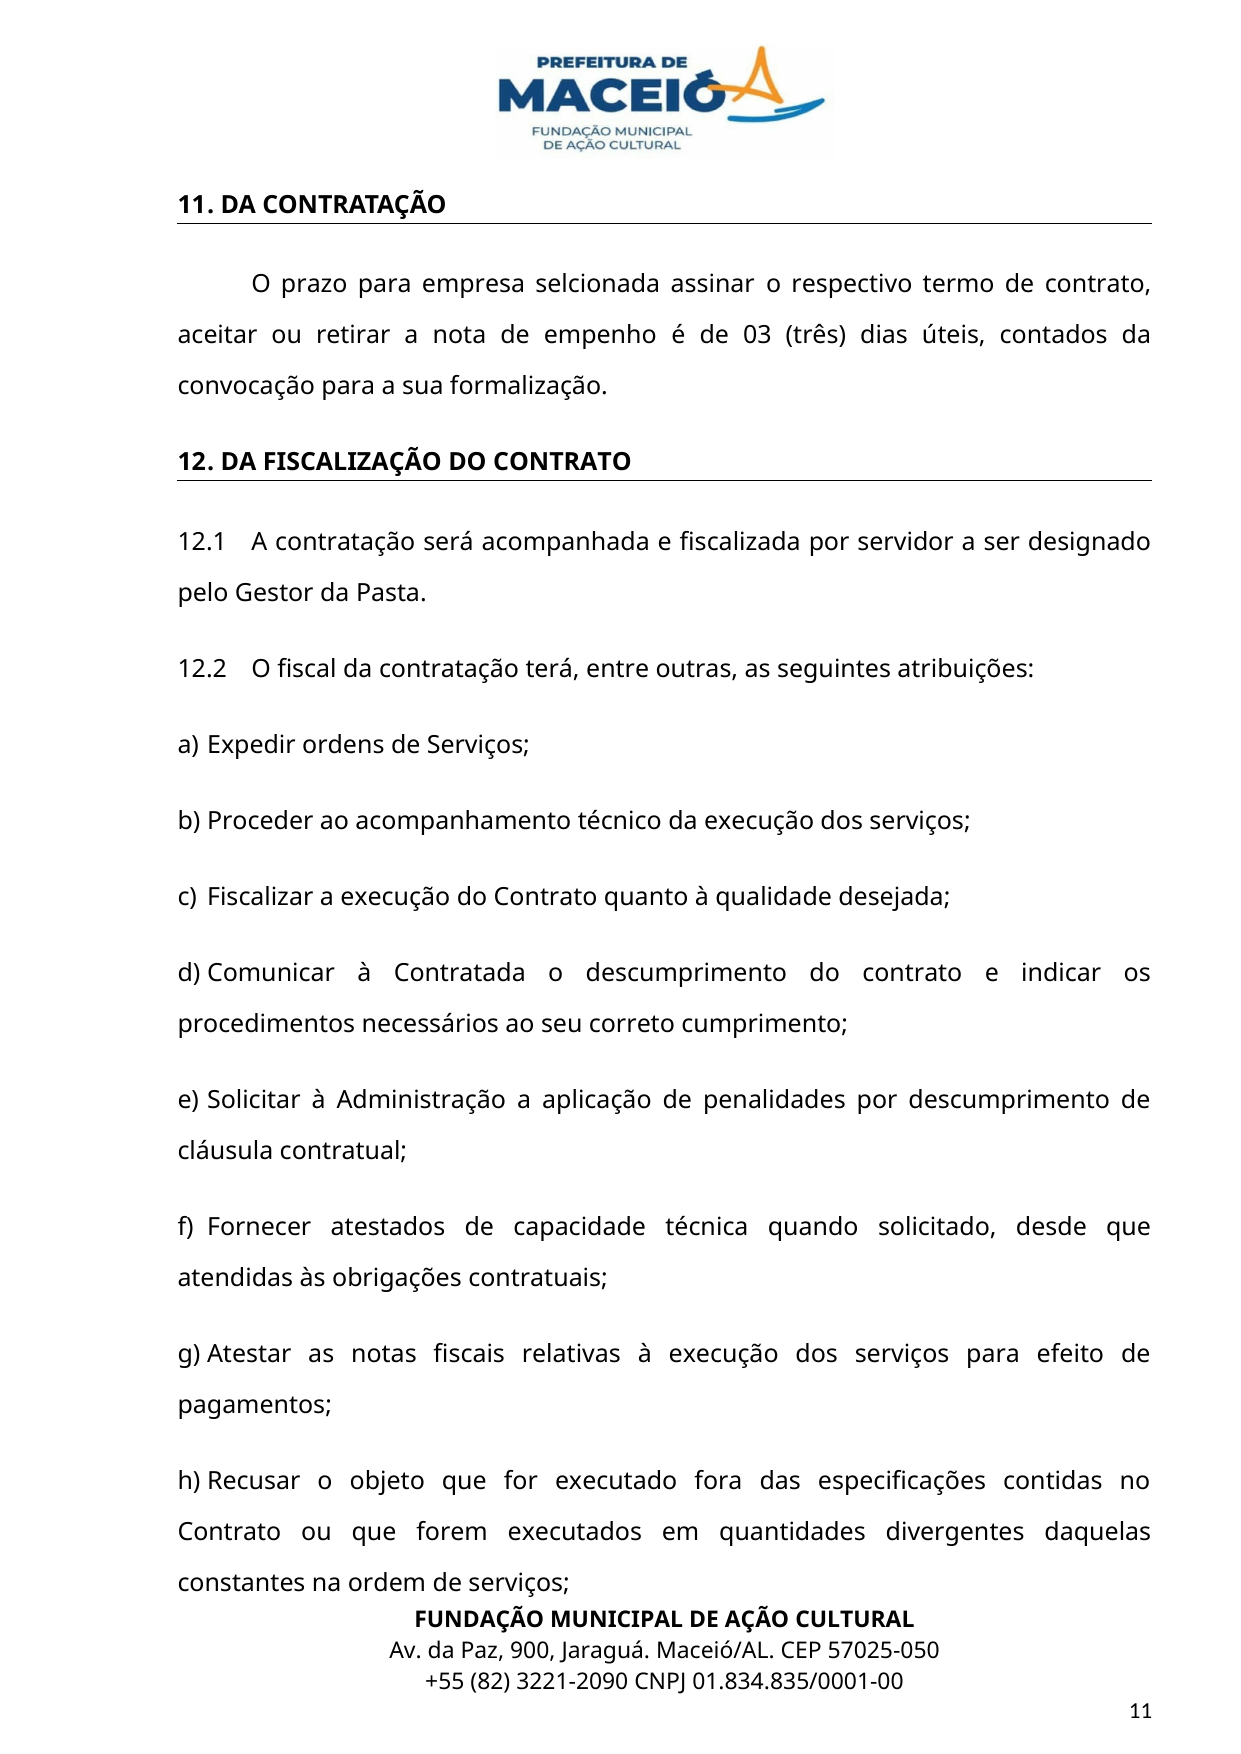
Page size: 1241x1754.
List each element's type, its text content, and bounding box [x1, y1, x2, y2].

list Comunicar à Contratada o descumprimento do contrato e indicar os procedimentos necessários ao seu correto cumprimento; [177, 954, 1152, 1039]
list Expedir ordens de Serviços; [177, 726, 1152, 760]
list Recusar o objeto que for executado fora das especificações contidas no Contrato ou que forem executados em quantidades divergentes daquelas constantes na ordem de serviços; [177, 1463, 1152, 1599]
list O fiscal da contratação terá, entre outras, as seguintes atribuições: [177, 650, 1152, 684]
list Fornecer atestados de capacidade técnica quando solicitado, desde que atendidas às obrigações contratuais; [177, 1209, 1152, 1294]
list . DA CONTRATAÇÃO [177, 187, 1152, 223]
list Fiscalizar a execução do Contrato quanto à qualidade desejada; [177, 878, 1152, 912]
list . DA FISCALIZAÇÃO DO CONTRATO [177, 444, 1152, 480]
list Proceder ao acompanhamento técnico da execução dos serviços; [177, 802, 1152, 836]
list Solicitar à Administração a aplicação de penalidades por descumprimento de cláusula contratual; [177, 1082, 1152, 1167]
list O prazo para empresa selcionada assinar o respectivo termo de contrato, aceitar ou retirar a nota de empenho é de 03 (três) dias úteis, contados da convocação para a sua formalização. [177, 266, 1152, 402]
picture [494, 43, 835, 159]
list Atestar as notas fiscais relativas à execução dos serviços para efeito de pagamentos; [177, 1336, 1152, 1421]
list A contratação será acompanhada e fiscalizada por servidor a ser designado pelo Gestor da Pasta. [177, 523, 1152, 608]
